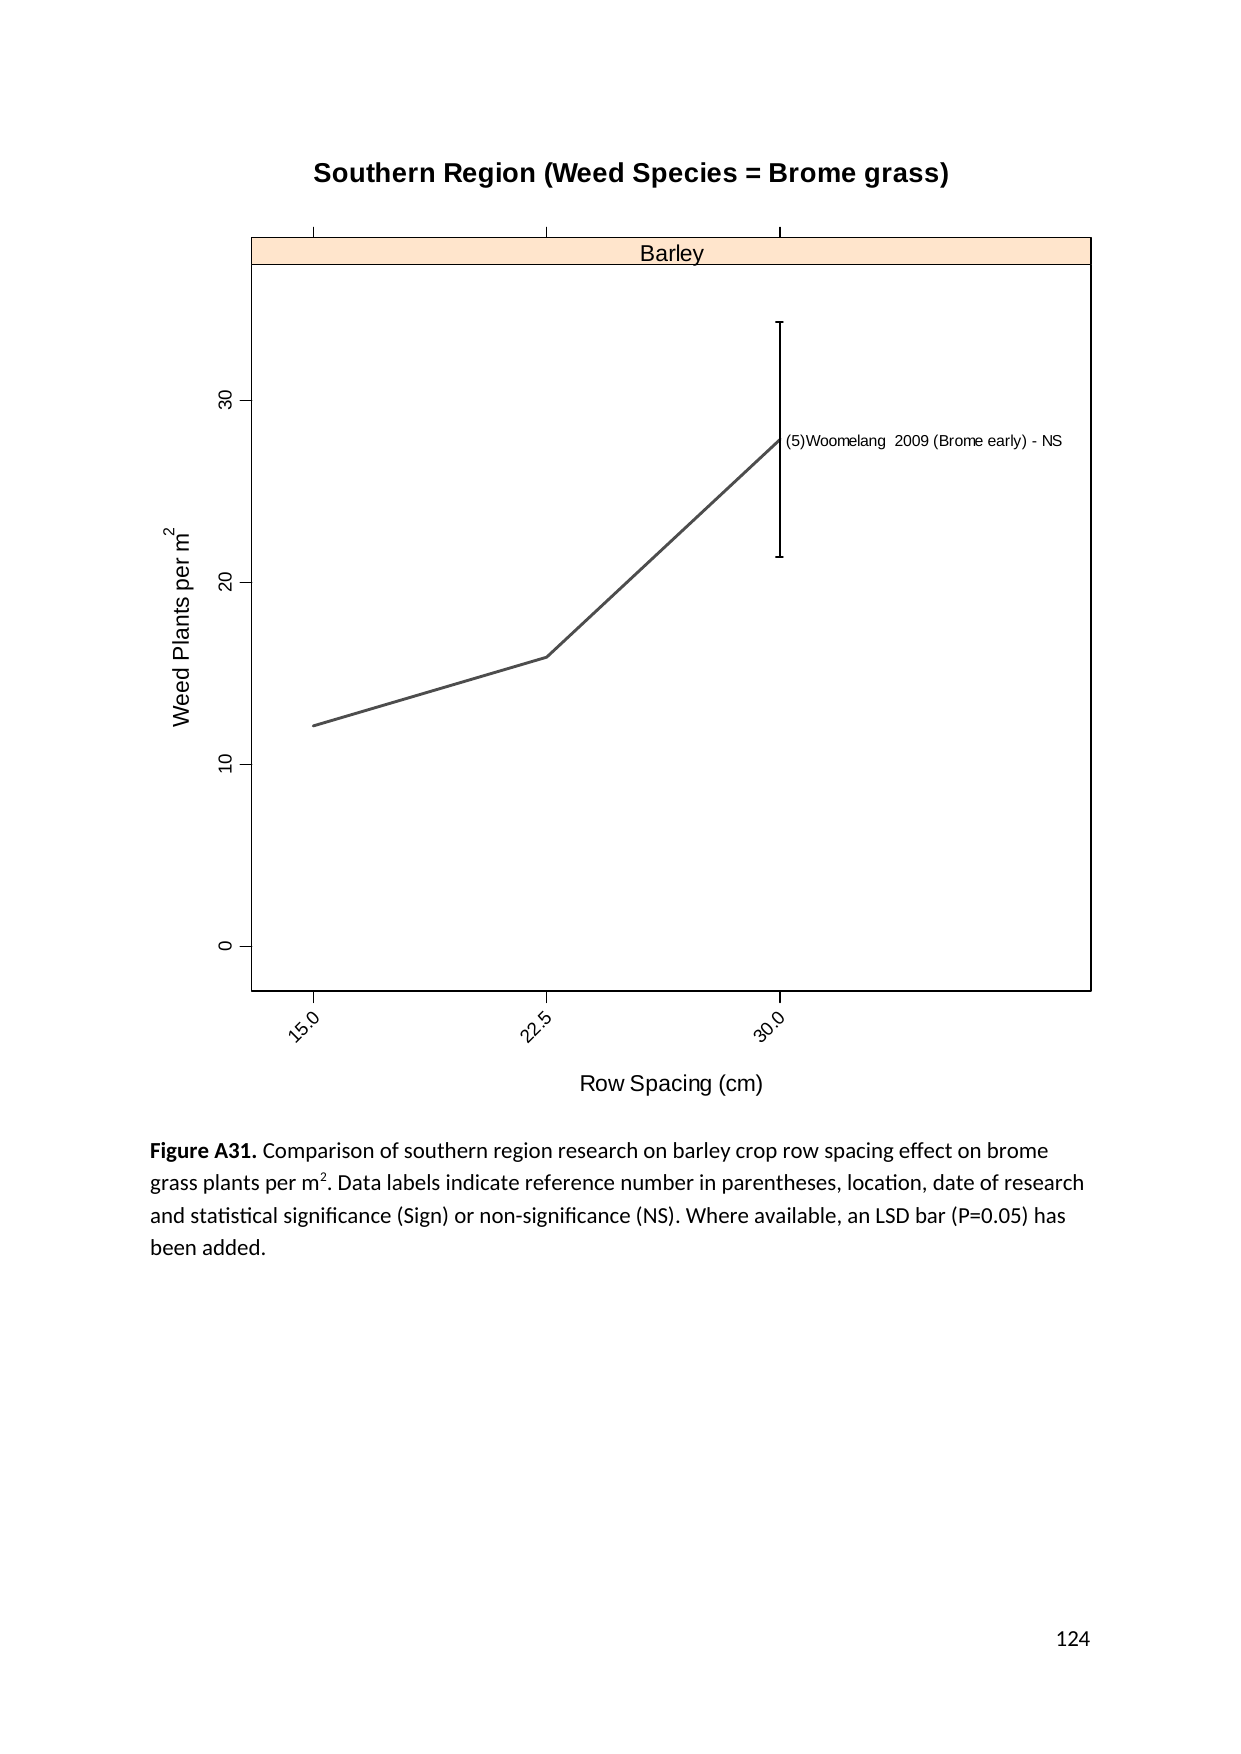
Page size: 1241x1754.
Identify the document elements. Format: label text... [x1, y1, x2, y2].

text Figure A31. Comparison of southern region research on barley crop row spacing effect on brome grass plants per m2. Data labels indicate reference number in parentheses, location, date of research and statistical significance (Sign) or non-significance (NS). Where available, an LSD bar (P=0.05) has been added. [150, 1136, 1090, 1261]
